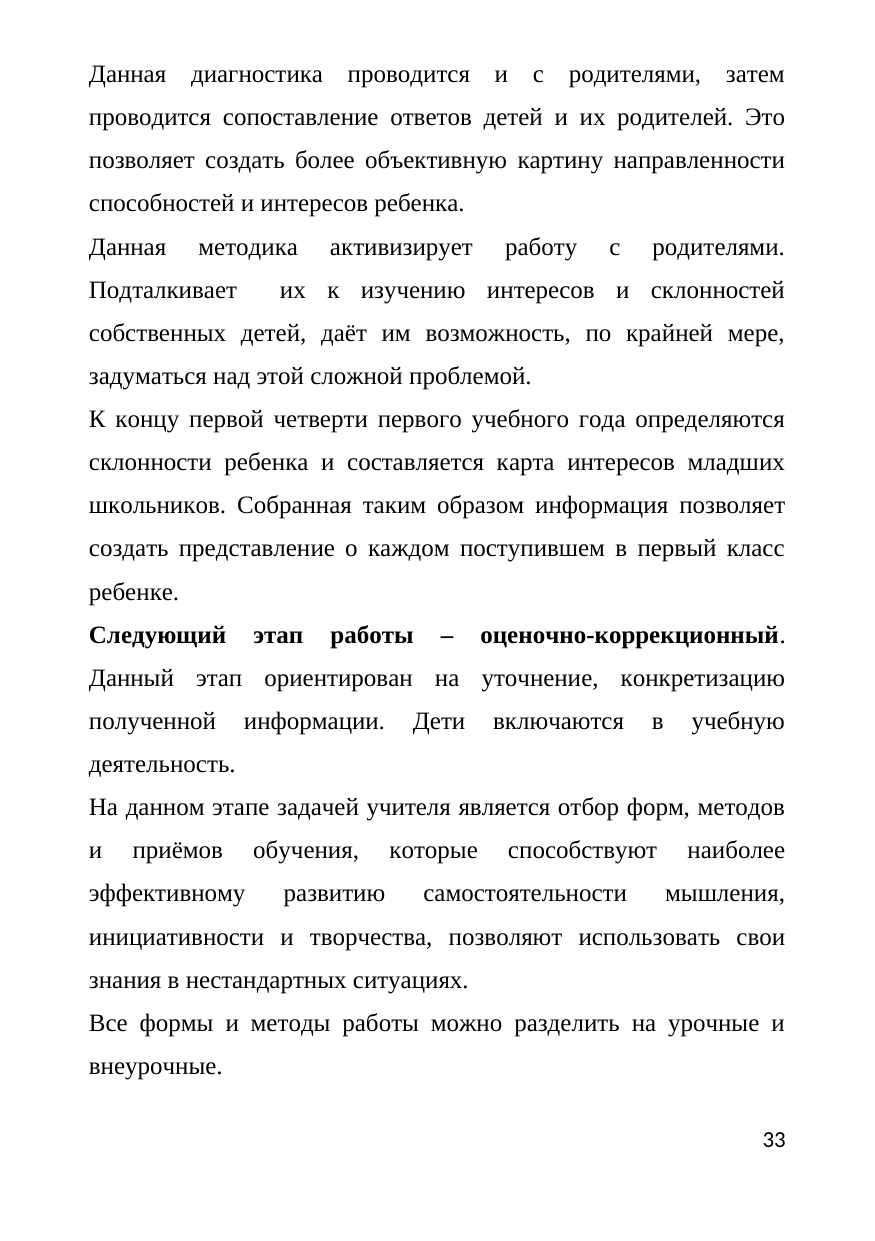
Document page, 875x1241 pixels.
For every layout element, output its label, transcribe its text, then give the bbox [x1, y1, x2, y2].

text Все формы и методы работы можно разделить на урочные и внеурочные. [89, 1008, 785, 1080]
text Данная методика активизирует работу с родителями. Подталкивает их к изучению интересов и склонностей собственных детей, даёт им возможность, по крайней мере, задуматься над этой сложной проблемой. [89, 232, 785, 390]
text Следующий этап работы – оценочно-коррекционный. Данный этап ориентирован на уточнение, конкретизацию полученной информации. Дети включаются в учебную деятельность. [89, 620, 785, 778]
text Данная диагностика проводится и с родителями, затем проводится сопоставление ответов детей и их родителей. Это позволяет создать более объективную картину направленности способностей и интересов ребенка. [89, 59, 785, 217]
text На данном этапе задачей учителя является отбор форм, методов и приёмов обучения, которые способствуют наиболее эффективному развитию самостоятельности мышления, инициативности и творчества, позволяют использовать свои знания в нестандартных ситуациях. [89, 792, 785, 993]
text К концу первой четверти первого учебного года определяются склонности ребенка и составляется карта интересов младших школьников. Собранная таким образом информация позволяет создать представление о каждом поступившем в первый класс ребенке. [89, 404, 785, 605]
